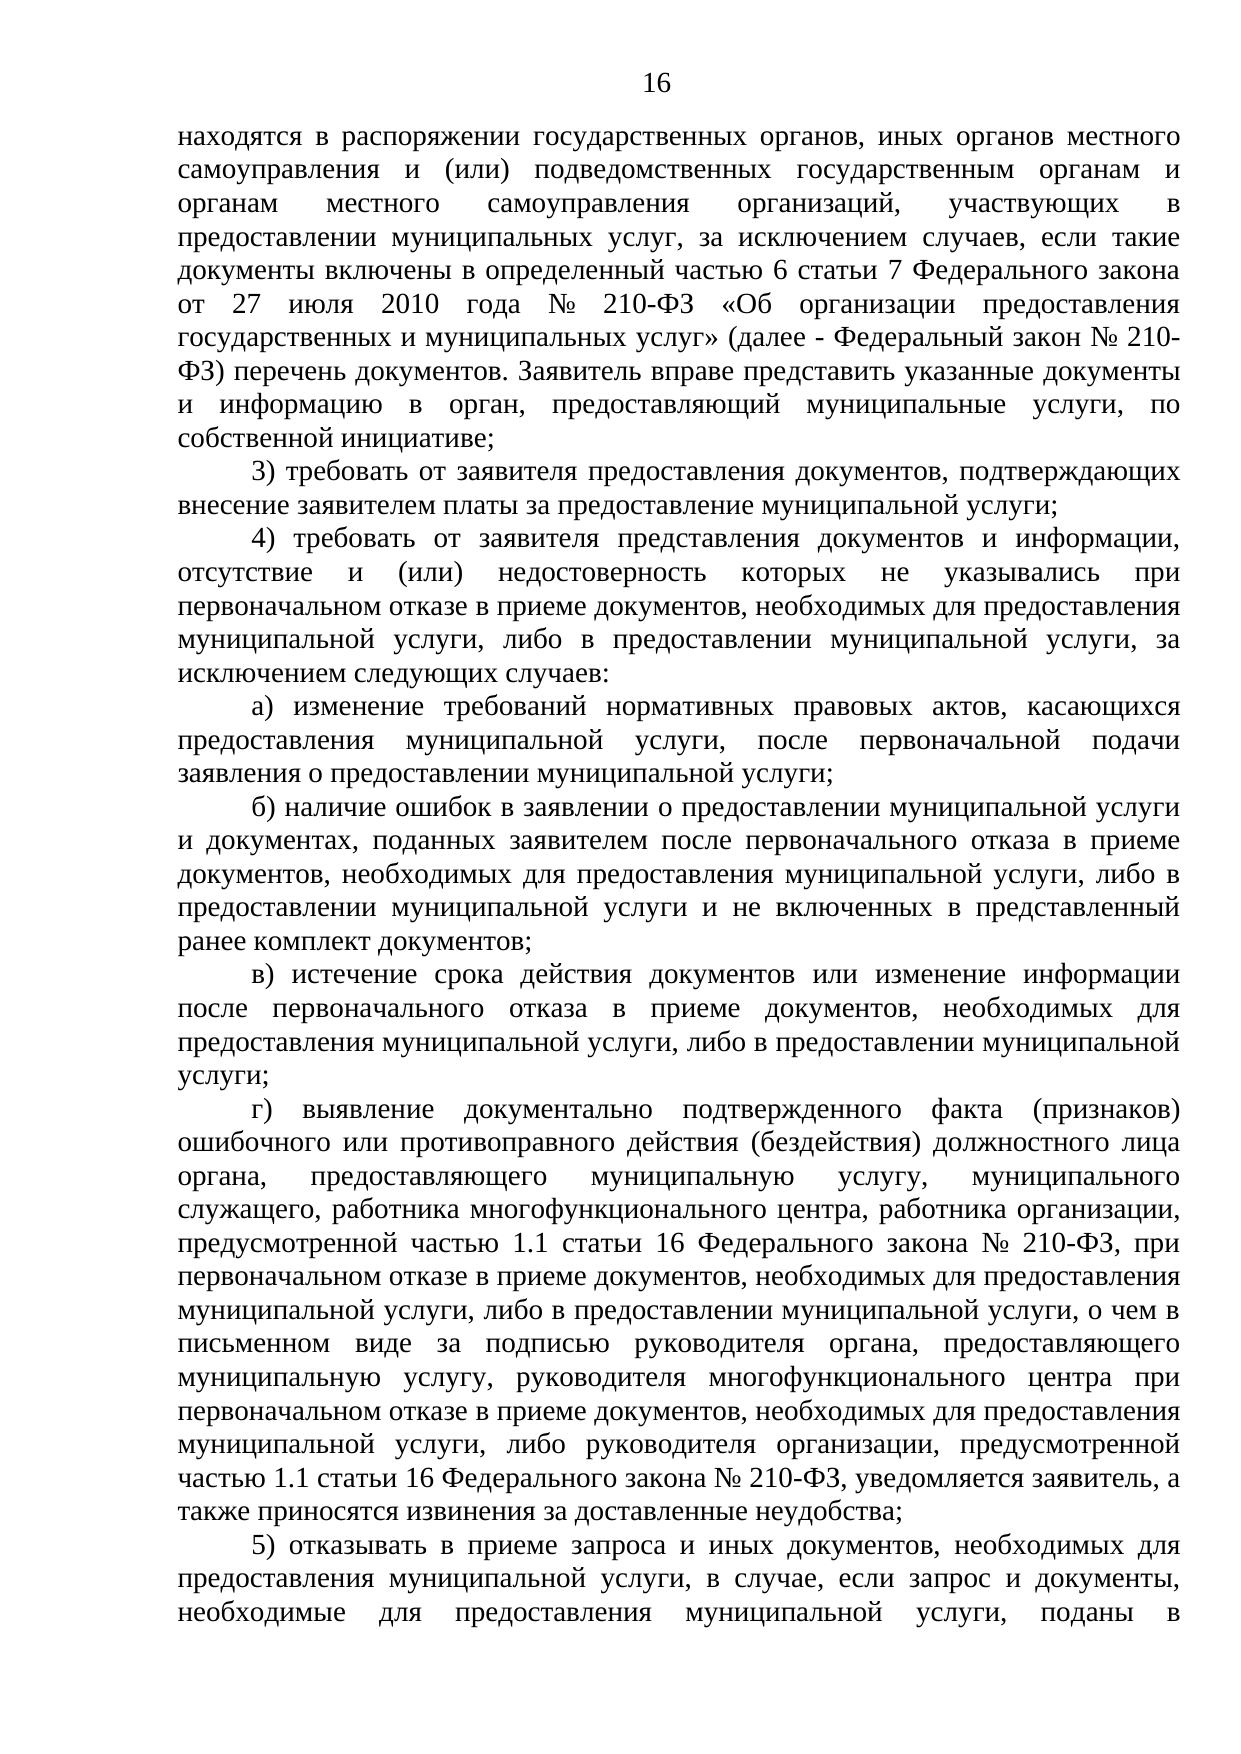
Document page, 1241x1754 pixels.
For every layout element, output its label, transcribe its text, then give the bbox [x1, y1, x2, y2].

text в) истечение срока действия документов или изменение информации после первоначального отказа в приеме документов, необходимых для предоставления муниципальной услуги, либо в предоставлении муниципальной услуги; [177, 957, 1181, 1091]
text г) выявление документально подтвержденного факта (признаков) ошибочного или противоправного действия (бездействия) должностного лица органа, предоставляющего муниципальную услугу, муниципального служащего, работника многофункционального центра, работника организации, предусмотренной частью 1.1 статьи 16 Федерального закона № 210-ФЗ, при первоначальном отказе в приеме документов, необходимых для предоставления муниципальной услуги, либо в предоставлении муниципальной услуги, о чем в письменном виде за подписью руководителя органа, предоставляющего муниципальную услугу, руководителя многофункционального центра при первоначальном отказе в приеме документов, необходимых для предоставления муниципальной услуги, либо руководителя организации, предусмотренной частью 1.1 статьи 16 Федерального закона № 210-ФЗ, уведомляется заявитель, а также приносятся извинения за доставленные неудобства; [177, 1091, 1181, 1527]
text а) изменение требований нормативных правовых актов, касающихся предоставления муниципальной услуги, после первоначальной подачи заявления о предоставлении муниципальной услуги; [177, 688, 1181, 789]
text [177, 1527, 1181, 1627]
text 4) требовать от заявителя представления документов и информации, отсутствие и (или) недостоверность которых не указывались при первоначальном отказе в приеме документов, необходимых для предоставления муниципальной услуги, либо в предоставлении муниципальной услуги, за исключением следующих случаев: [177, 521, 1181, 688]
text б) наличие ошибок в заявлении о предоставлении муниципальной услуги и документах, поданных заявителем после первоначального отказа в приеме документов, необходимых для предоставления муниципальной услуги, либо в предоставлении муниципальной услуги и не включенных в представленный ранее комплект документов; [177, 789, 1181, 957]
text 3) требовать от заявителя предоставления документов, подтверждающих внесение заявителем платы за предоставление муниципальной услуги; [177, 453, 1181, 521]
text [177, 118, 1181, 453]
